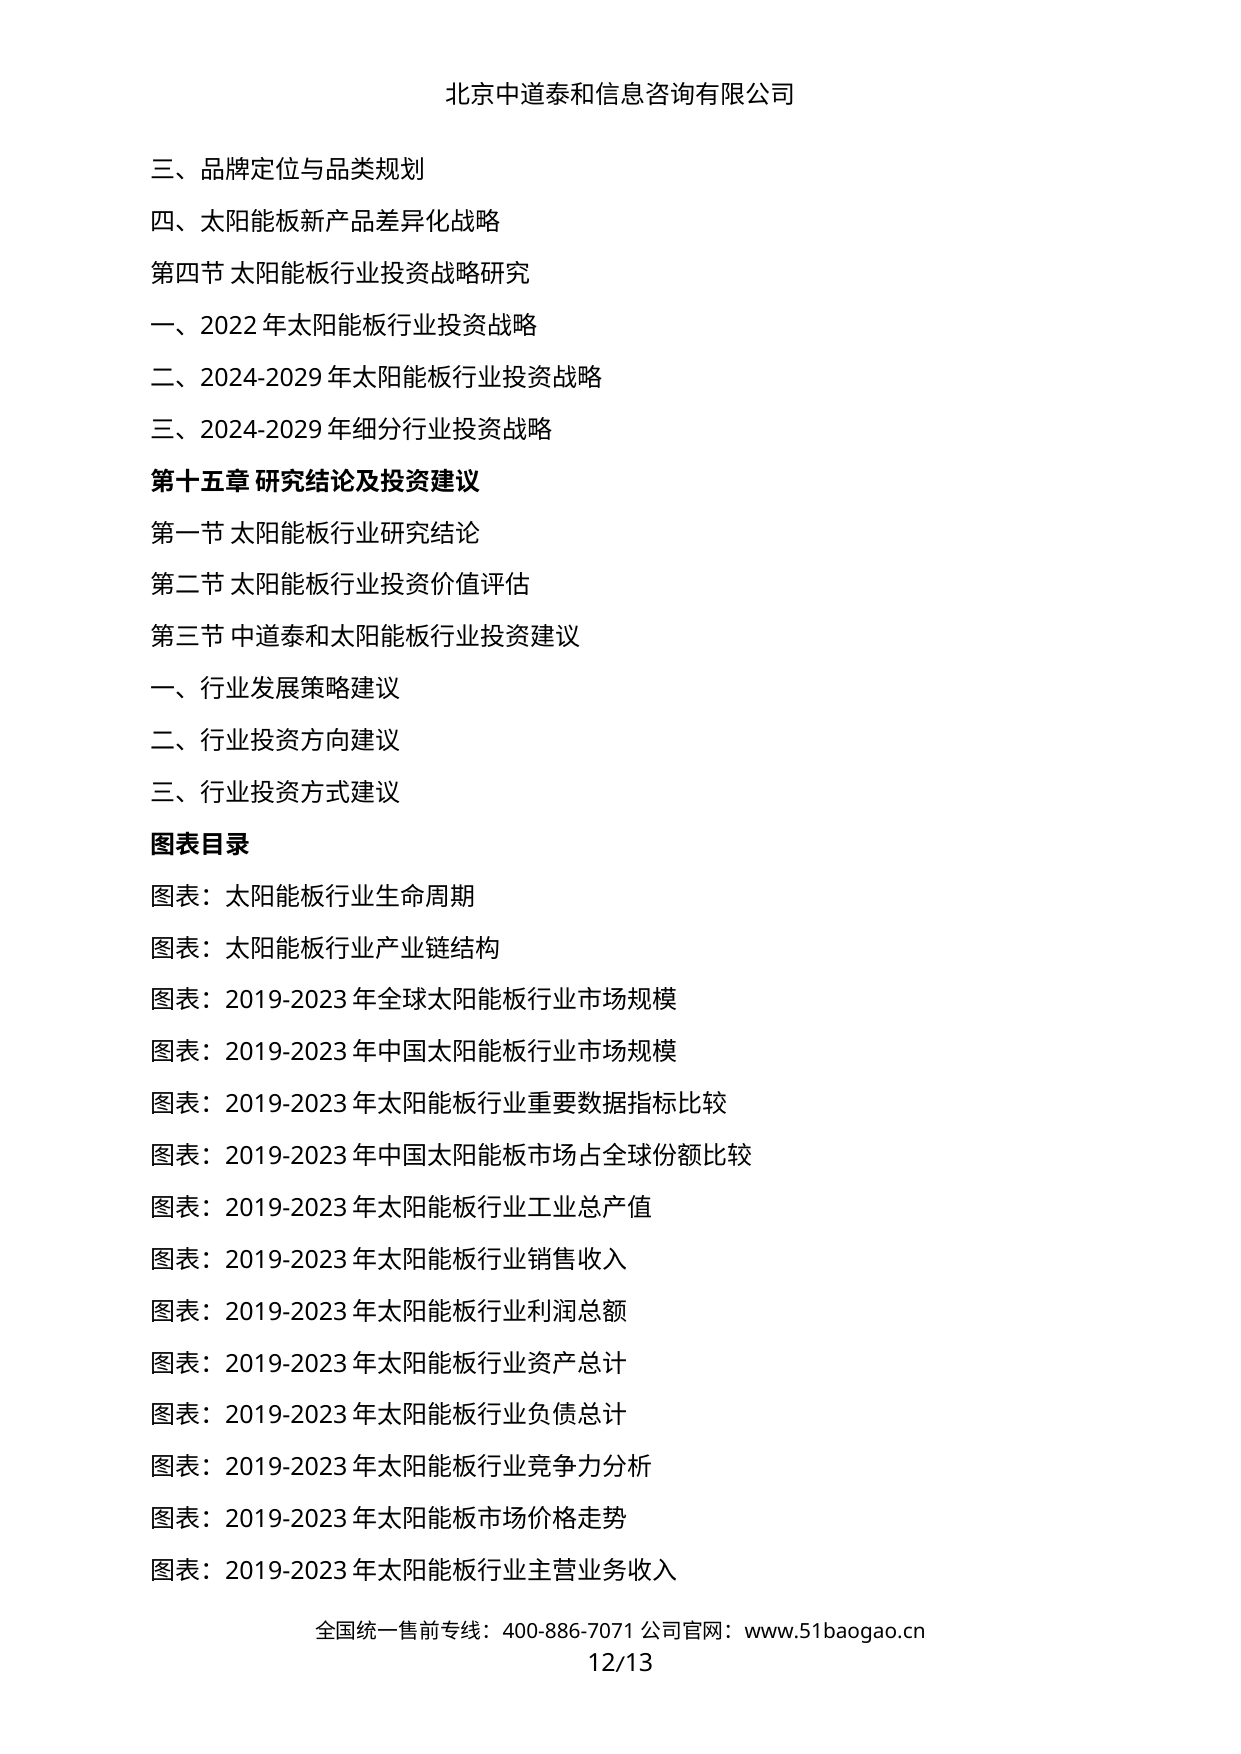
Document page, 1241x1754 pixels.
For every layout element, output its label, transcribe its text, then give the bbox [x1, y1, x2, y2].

text 图表：太阳能板行业生命周期 [150, 876, 1090, 912]
text 三、2024-2029年细分行业投资战略 [150, 409, 1090, 446]
text 三、品牌定位与品类规划 [150, 150, 1090, 186]
text 第十五章 研究结论及投资建议 [150, 461, 1090, 497]
text 图表：太阳能板行业产业链结构 [150, 928, 1090, 964]
text 图表：2019-2023年太阳能板市场价格走势 [150, 1499, 1090, 1535]
text 图表目录 [150, 824, 1090, 861]
text 图表：2019-2023年太阳能板行业销售收入 [150, 1239, 1090, 1276]
text 图表：2019-2023年太阳能板行业资产总计 [150, 1343, 1090, 1379]
text 图表：2019-2023年太阳能板行业主营业务收入 [150, 1551, 1090, 1587]
text 四、太阳能板新产品差异化战略 [150, 202, 1090, 238]
text 图表：2019-2023年中国太阳能板市场占全球份额比较 [150, 1136, 1090, 1172]
text 图表：2019-2023年太阳能板行业竞争力分析 [150, 1447, 1090, 1483]
text 第二节 太阳能板行业投资价值评估 [150, 565, 1090, 601]
text 一、行业发展策略建议 [150, 669, 1090, 705]
text 图表：2019-2023年中国太阳能板行业市场规模 [150, 1032, 1090, 1068]
text 第三节 中道泰和太阳能板行业投资建议 [150, 617, 1090, 653]
text 图表：2019-2023年太阳能板行业利润总额 [150, 1291, 1090, 1327]
text 图表：2019-2023年全球太阳能板行业市场规模 [150, 980, 1090, 1016]
text 图表：2019-2023年太阳能板行业负债总计 [150, 1395, 1090, 1431]
text 第一节 太阳能板行业研究结论 [150, 513, 1090, 549]
text 第四节 太阳能板行业投资战略研究 [150, 254, 1090, 290]
text 二、行业投资方向建议 [150, 721, 1090, 757]
text 三、行业投资方式建议 [150, 772, 1090, 809]
text 一、2022年太阳能板行业投资战略 [150, 306, 1090, 342]
text 图表：2019-2023年太阳能板行业重要数据指标比较 [150, 1084, 1090, 1120]
text 二、2024-2029年太阳能板行业投资战略 [150, 357, 1090, 394]
text 图表：2019-2023年太阳能板行业工业总产值 [150, 1187, 1090, 1224]
